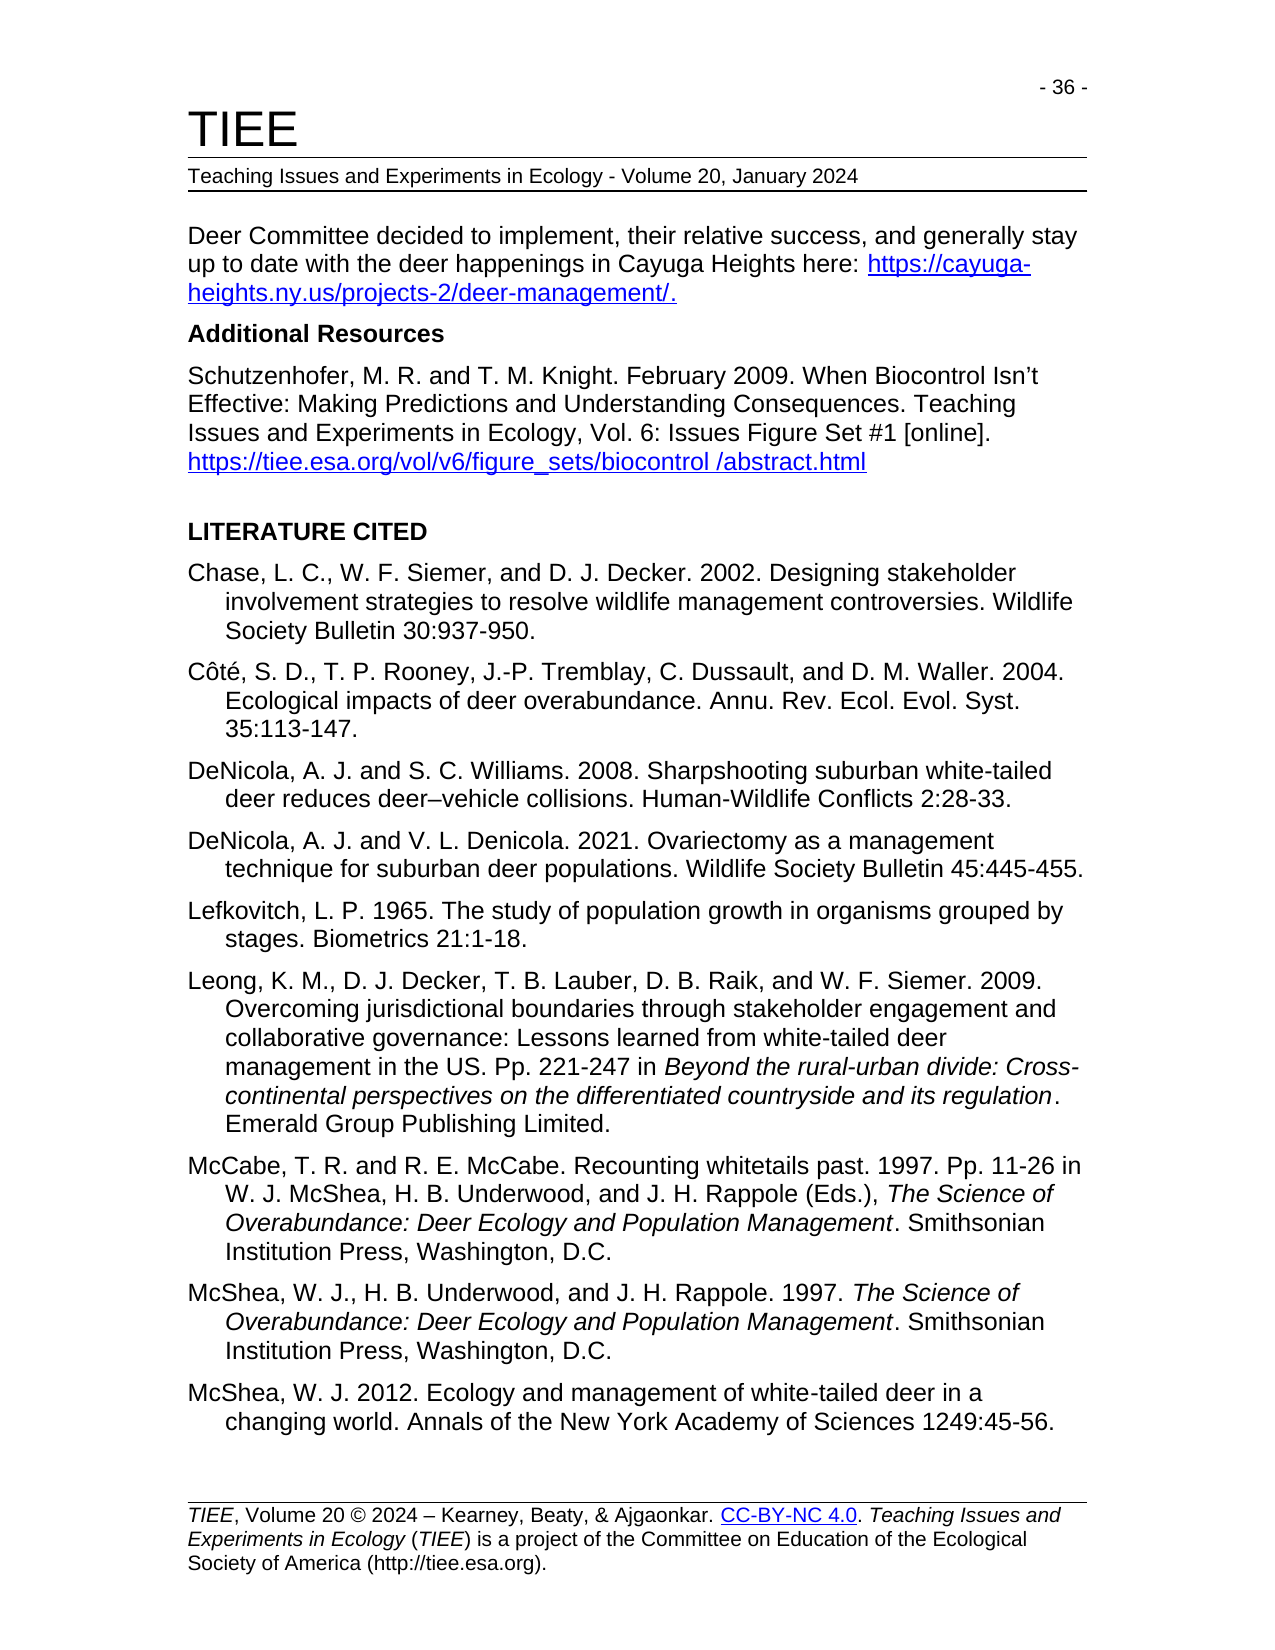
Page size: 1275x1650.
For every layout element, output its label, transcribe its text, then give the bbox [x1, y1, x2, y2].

text Côté, S. D., T. P. Rooney, J.-P. Tremblay, C. Dussault, and D. M. Waller. 2004. Ecological impacts of deer overabundance. Annu. Rev. Ecol. Evol. Syst. 35:113-147. [187, 657, 1087, 743]
text LITERATURE CITED [187, 517, 1087, 546]
text McShea, W. J. 2012. Ecology and management of white‐tailed deer in a changing world. Annals of the New York Academy of Sciences 1249:45-56. [187, 1377, 1087, 1436]
text McCabe, T. R. and R. E. McCabe. Recounting whitetails past. 1997. Pp. 11-26 in W. J. McShea, H. B. Underwood, and J. H. Rappole (Eds.), The Science of Overabundance: Deer Ecology and Population Management. Smithsonian Institution Press, Washington, D.C. [187, 1151, 1087, 1266]
text Chase, L. C., W. F. Siemer, and D. J. Decker. 2002. Designing stakeholder involvement strategies to resolve wildlife management controversies. Wildlife Society Bulletin 30:937-950. [187, 558, 1087, 644]
text DeNicola, A. J. and S. C. Williams. 2008. Sharpshooting suburban white-tailed deer reduces deer–vehicle collisions. Human-Wildlife Conflicts 2:28-33. [187, 756, 1087, 813]
text Lefkovitch, L. P. 1965. The study of population growth in organisms grouped by stages. Biometrics 21:1-18. [187, 896, 1087, 953]
text Schutzenhofer, M. R. and T. M. Knight. February 2009. When Biocontrol Isn’t Effective: Making Predictions and Understanding Consequences. Teaching Issues and Experiments in Ecology, Vol. 6: Issues Figure Set #1 [online]. https://tiee.esa.org/vol/v6/figure_sets/biocontrol /abstract.html [187, 361, 1087, 476]
text Leong, K. M., D. J. Decker, T. B. Lauber, D. B. Raik, and W. F. Siemer. 2009. Overcoming jurisdictional boundaries through stakeholder engagement and collaborative governance: Lessons learned from white-tailed deer management in the US. Pp. 221-247 in Beyond the rural-urban divide: Cross-continental perspectives on the differentiated countryside and its regulation. Emerald Group Publishing Limited. [187, 966, 1087, 1138]
text Additional Resources [187, 319, 1087, 348]
text DeNicola, A. J. and V. L. Denicola. 2021. Ovariectomy as a management technique for suburban deer populations. Wildlife Society Bulletin 45:445-455. [187, 826, 1087, 883]
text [187, 221, 1087, 307]
text McShea, W. J., H. B. Underwood, and J. H. Rappole. 1997. The Science of Overabundance: Deer Ecology and Population Management. Smithsonian Institution Press, Washington, D.C. [187, 1278, 1087, 1364]
